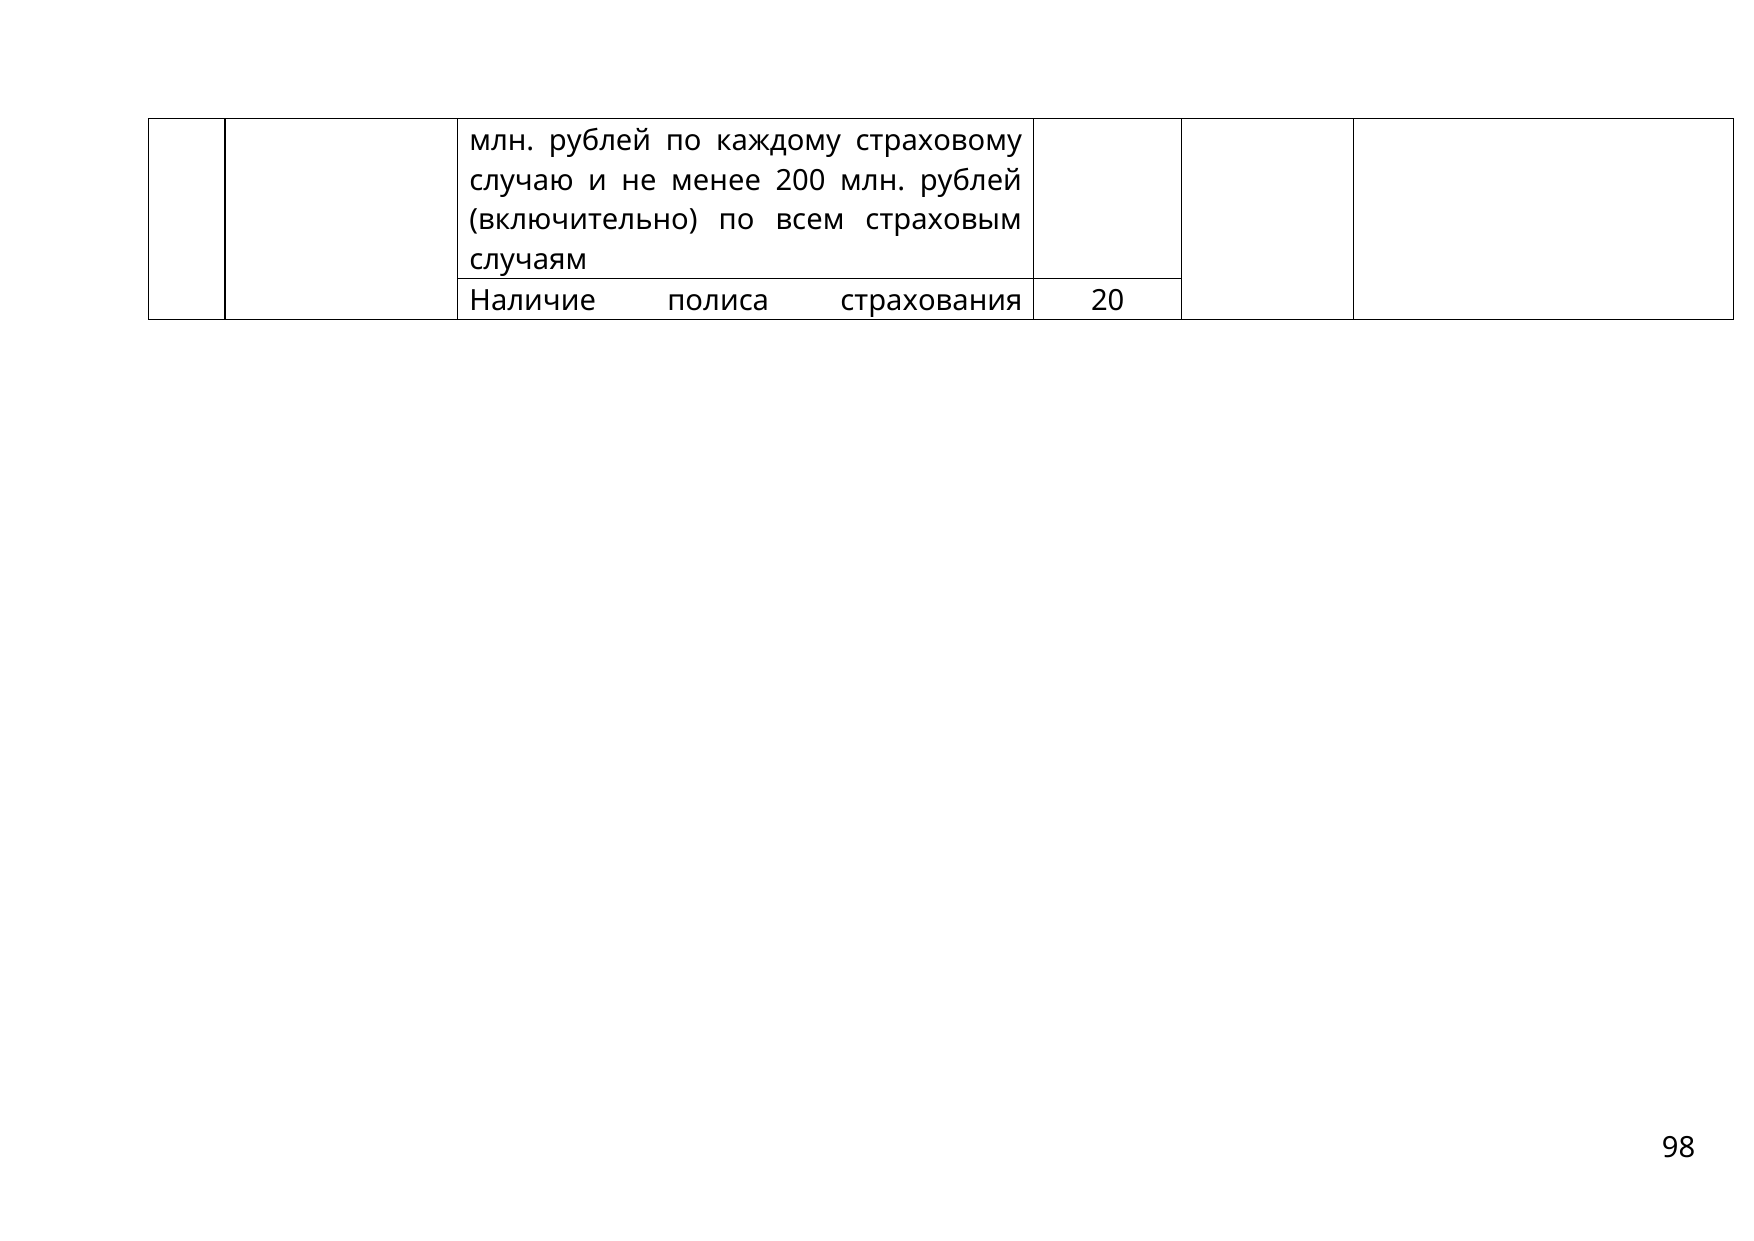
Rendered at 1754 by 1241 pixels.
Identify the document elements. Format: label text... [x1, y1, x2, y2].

table_cell Наличие полиса страхования профессиональной ответственности при осуществлении аудиторской деятельности с суммой страхового возмещения 50 млн. рублей (включительно) и более, но менее 60 млн. рублей по каждому страховому случаю и не менее 200 млн. рублей (включительно) по всем страховым случаям [458, 119, 1033, 278]
table_cell 40 [1034, 119, 1181, 278]
table_cell Наличие полиса страхования профессиональной ответственности при осуществлении аудиторской деятельности с суммой страхового возмещения 40 млн. рублей (включительно) и более, но менее 50 млн. рублей по каждому страховому случаю и не менее 200 млн. рублей (включительно) по всем страховым случаям [458, 279, 1033, 319]
table_cell 20 [1034, 279, 1181, 319]
